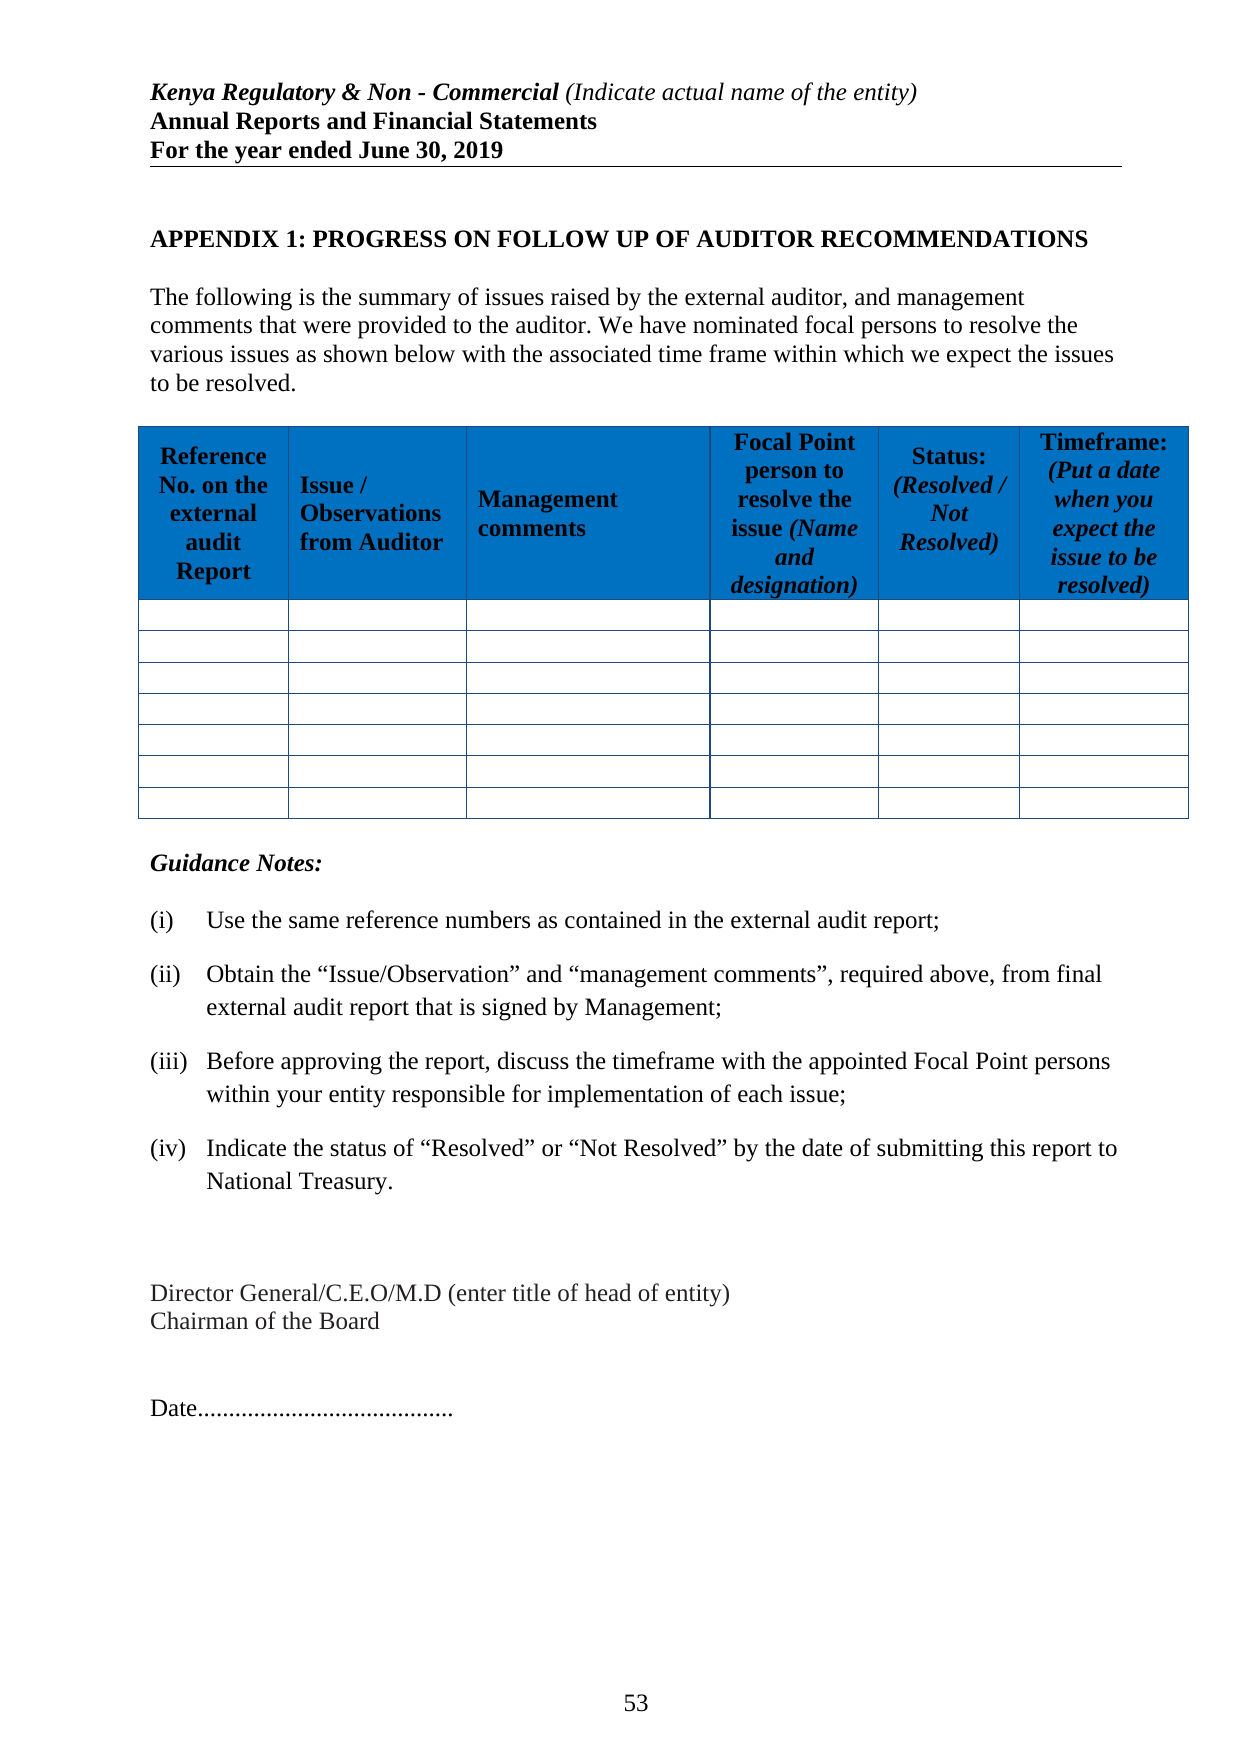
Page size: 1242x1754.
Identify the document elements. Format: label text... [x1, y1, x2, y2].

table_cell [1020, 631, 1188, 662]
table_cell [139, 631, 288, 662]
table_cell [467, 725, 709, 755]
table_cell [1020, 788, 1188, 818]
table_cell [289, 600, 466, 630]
subtitle APPENDIX 1: PROGRESS ON FOLLOW UP OF AUDITOR RECOMMENDATIONS [150, 224, 1122, 253]
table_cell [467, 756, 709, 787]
list Obtain the “Issue/Observation” and “management comments”, required above, from final external audit report that is signed by Management; [150, 959, 1122, 1021]
list Use the same reference numbers as contained in the external audit report; [150, 905, 1122, 934]
text The following is the summary of issues raised by the external auditor, and management comments that were provided to the auditor. We have nominated focal persons to resolve the various issues as shown below with the associated time frame within which we expect the issues to be resolved. [150, 282, 1122, 397]
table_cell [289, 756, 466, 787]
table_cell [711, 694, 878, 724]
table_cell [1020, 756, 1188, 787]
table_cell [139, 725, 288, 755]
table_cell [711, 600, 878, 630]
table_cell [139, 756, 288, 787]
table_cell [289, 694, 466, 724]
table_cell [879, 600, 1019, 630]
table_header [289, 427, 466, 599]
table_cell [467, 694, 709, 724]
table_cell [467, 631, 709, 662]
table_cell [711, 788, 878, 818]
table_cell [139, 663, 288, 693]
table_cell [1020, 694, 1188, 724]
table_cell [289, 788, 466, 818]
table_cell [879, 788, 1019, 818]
list Before approving the report, discuss the timeframe with the appointed Focal Point persons within your entity responsible for implementation of each issue; [150, 1046, 1122, 1108]
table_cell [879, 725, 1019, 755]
text Director General/C.E.O/M.D (enter title of head of entity) Chairman of the Board [150, 1278, 1122, 1335]
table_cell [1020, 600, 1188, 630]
text Guidance Notes: [150, 848, 1122, 876]
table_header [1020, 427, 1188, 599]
list Indicate the status of “Resolved” or “Not Resolved” by the date of submitting this report to National Treasury. [150, 1133, 1122, 1194]
text Date......................................... [103, 1393, 1122, 1421]
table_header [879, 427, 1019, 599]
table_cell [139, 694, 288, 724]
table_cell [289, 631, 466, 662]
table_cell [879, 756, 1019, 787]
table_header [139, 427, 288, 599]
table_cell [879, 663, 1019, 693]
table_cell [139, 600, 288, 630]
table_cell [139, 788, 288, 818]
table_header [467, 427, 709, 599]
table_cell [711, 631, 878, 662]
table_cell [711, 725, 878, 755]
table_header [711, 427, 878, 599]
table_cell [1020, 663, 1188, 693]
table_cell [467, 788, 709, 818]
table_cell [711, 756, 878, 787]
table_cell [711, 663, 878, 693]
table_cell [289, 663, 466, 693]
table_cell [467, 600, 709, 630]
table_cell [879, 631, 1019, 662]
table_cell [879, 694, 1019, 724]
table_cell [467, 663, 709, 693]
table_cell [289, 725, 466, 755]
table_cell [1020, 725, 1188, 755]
